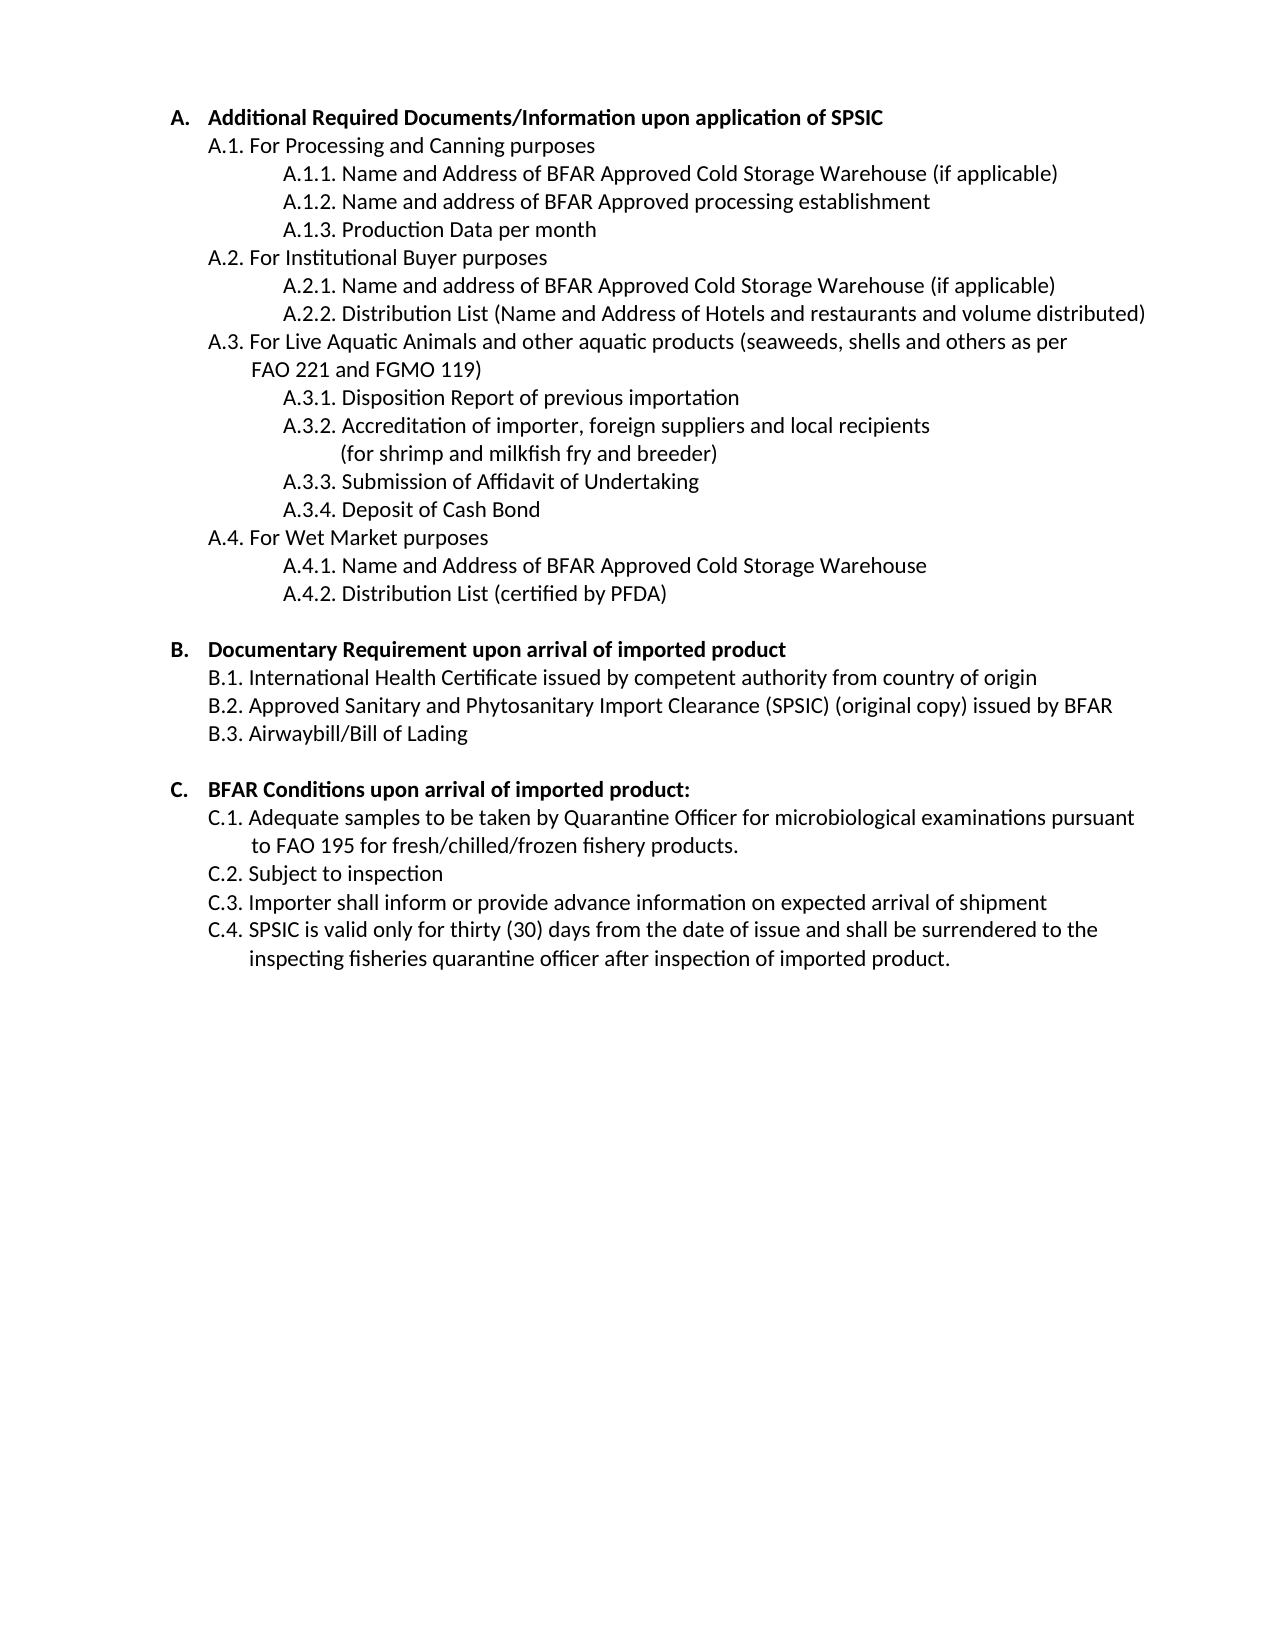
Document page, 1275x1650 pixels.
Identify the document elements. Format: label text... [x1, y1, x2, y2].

list A.2.2. Distribution List (Name and Address of Hotels and restaurants and volume distributed) [208, 299, 1152, 327]
text B.1. International Health Certificate issued by competent authority from country of origin [133, 663, 1152, 691]
list A.1.3. Production Data per month [208, 215, 1152, 243]
text B.2. Approved Sanitary and Phytosanitary Import Clearance (SPSIC) (original copy) issued by BFAR [133, 691, 1152, 719]
list Additional Required Documents/Information upon application of SPSIC [170, 103, 1152, 131]
list A.1.1. Name and Address of BFAR Approved Cold Storage Warehouse (if applicable) [208, 159, 1152, 187]
list A.3. For Live Aquatic Animals and other aquatic products (seaweeds, shells and others as per [208, 327, 1152, 355]
text C.3. Importer shall inform or provide advance information on expected arrival of shipment [133, 888, 1152, 916]
text C.1. Adequate samples to be taken by Quarantine Officer for microbiological examinations pursuant to FAO 195 for fresh/chilled/frozen fishery products. [208, 803, 1152, 859]
list A.2. For Institutional Buyer purposes [208, 243, 1152, 271]
list Documentary Requirement upon arrival of imported product [170, 635, 1152, 663]
list BFAR Conditions upon arrival of imported product: [170, 776, 1152, 803]
list A.3.4. Deposit of Cash Bond [283, 495, 1152, 523]
list A.3.1. Disposition Report of previous importation [208, 383, 1152, 411]
list A.2.1. Name and address of BFAR Approved Cold Storage Warehouse (if applicable) [208, 271, 1152, 299]
list A.1.2. Name and address of BFAR Approved processing establishment [208, 187, 1152, 215]
list A.3.2. Accreditation of importer, foreign suppliers and local recipients (for shrimp and milkfish fry and breeder) [283, 411, 1152, 467]
list FAO 221 and FGMO 119) [251, 355, 1152, 383]
list A.3.3. Submission of Affidavit of Undertaking [283, 467, 1152, 495]
text A.4. For Wet Market purposes [208, 523, 1152, 551]
text inspecting fisheries quarantine officer after inspection of imported product. [133, 944, 1152, 972]
list A.1. For Processing and Canning purposes [208, 131, 1152, 159]
text A.4.2. Distribution List (certified by PFDA) [208, 579, 1152, 607]
text C.4. SPSIC is valid only for thirty (30) days from the date of issue and shall be surrendered to the [133, 916, 1152, 944]
text C.2. Subject to inspection [133, 859, 1152, 888]
text A.4.1. Name and Address of BFAR Approved Cold Storage Warehouse [133, 551, 1152, 579]
text B.3. Airwaybill/Bill of Lading [133, 719, 1152, 747]
